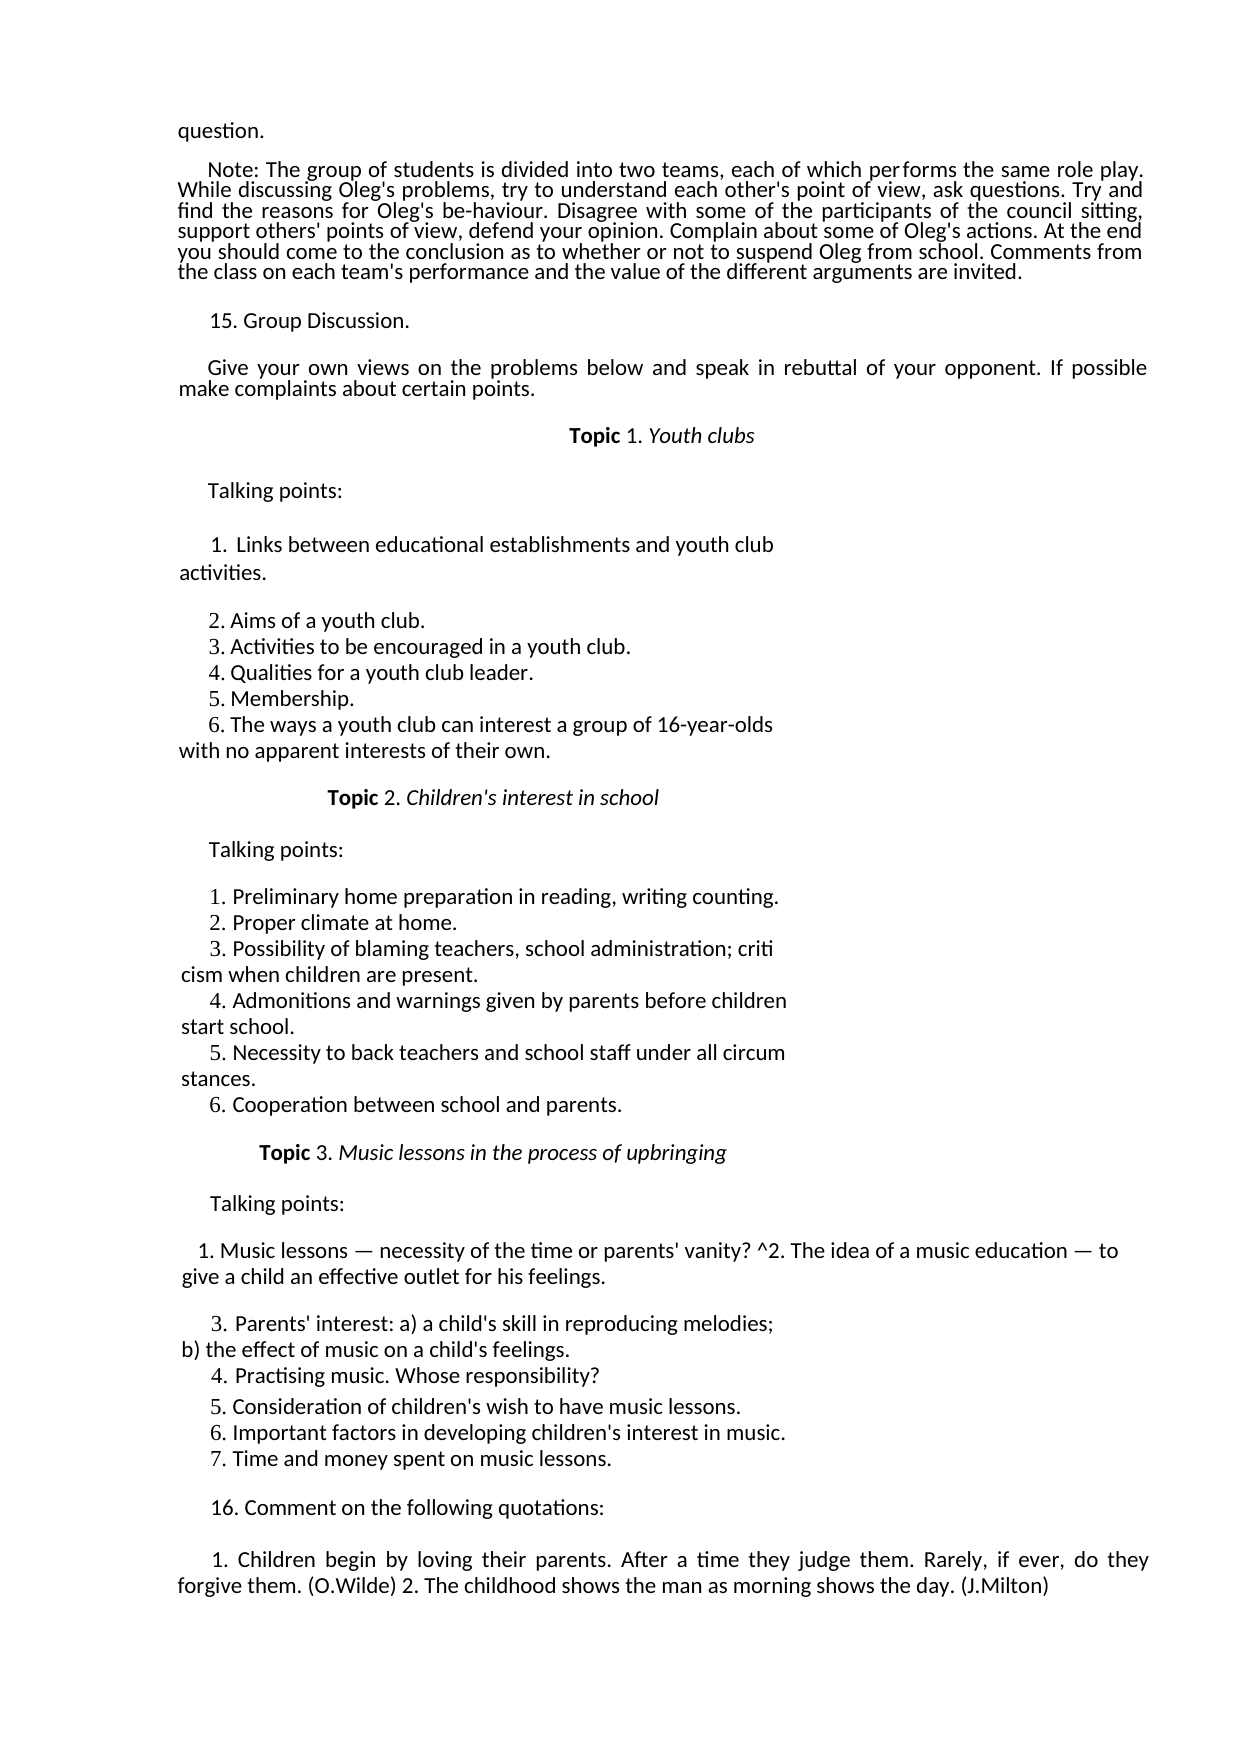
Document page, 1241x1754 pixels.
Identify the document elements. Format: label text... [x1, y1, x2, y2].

list The ways a youth club can interest a group of 16-year-olds with no apparent interests of their own. [179, 711, 1152, 763]
text Topic 3. Music lessons in the process of upbringing [259, 1138, 1152, 1166]
text Talking points: [209, 837, 1152, 863]
text Talking points: [208, 476, 1152, 504]
list Consideration of children's wish to have music lessons. [210, 1393, 1152, 1419]
text 1. Links between educational establishments and youth club activities. [179, 529, 1152, 586]
list Admonitions and warnings given by parents before children start school. [181, 988, 1152, 1040]
list Important factors in developing children's interest in music. [210, 1419, 1152, 1445]
list Necessity to back teachers and school staff under all circum stances. [181, 1040, 1152, 1092]
list Preliminary home preparation in reading, writing counting. [209, 883, 1152, 909]
text 16. Comment on the following quotations: [210, 1493, 1152, 1521]
list Possibility of blaming teachers, school administration; criti cism when children are present. [181, 936, 1152, 988]
list Parents' interest: a) a child's skill in reproducing melodies; b) the effect of music on a child's feelings. [181, 1311, 1152, 1363]
text Topic 1. Youth clubs [177, 422, 1147, 450]
text 15. Group Discussion. [209, 306, 1152, 334]
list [178, 118, 1152, 144]
list Cooperation between school and parents. [209, 1092, 1152, 1118]
text 1. Music lessons — necessity of the time or parents' vanity? ^2. The idea of a music education — to give a child an effective outlet for his feelings. [182, 1238, 1152, 1290]
text Give your own views on the problems below and speak in rebuttal of your opponent. If possible make complaints about certain points. [178, 359, 1149, 401]
list Proper climate at home. [209, 909, 1152, 936]
text Note: The group of students is divided into two teams, each of which performs the same role play. While discussing Oleg's problems, try to understand each other's point of view, ask questions. Try and find the reasons for Oleg's be-haviour. Disagree with some of the participants of the council sitting, support others' points of view, defend your opinion. Complain about some of Oleg's actions. At the end you should come to the conclusion as to whether or not to suspend Oleg from school. Comments from the class on each team's performance and the value of the different arguments are invited. [177, 161, 1145, 284]
list Time and money spent on music lessons. [210, 1445, 1152, 1471]
list Aims of a youth club. [208, 607, 1152, 633]
list Activities to be encouraged in a youth club. [208, 633, 1152, 659]
list Practising music. Whose responsibility? [211, 1363, 1152, 1389]
text Talking points: [210, 1191, 1152, 1217]
list Membership. [208, 685, 1152, 711]
text 1. Children begin by loving their parents. After a time they judge them. Rarely, if ever, do they forgive them. (O.Wilde) 2. The childhood shows the man as morning shows the day. (J.Milton) [177, 1546, 1152, 1598]
text Topic 2. Children's interest in school [327, 783, 1152, 812]
list Qualities for a youth club leader. [208, 659, 1152, 685]
